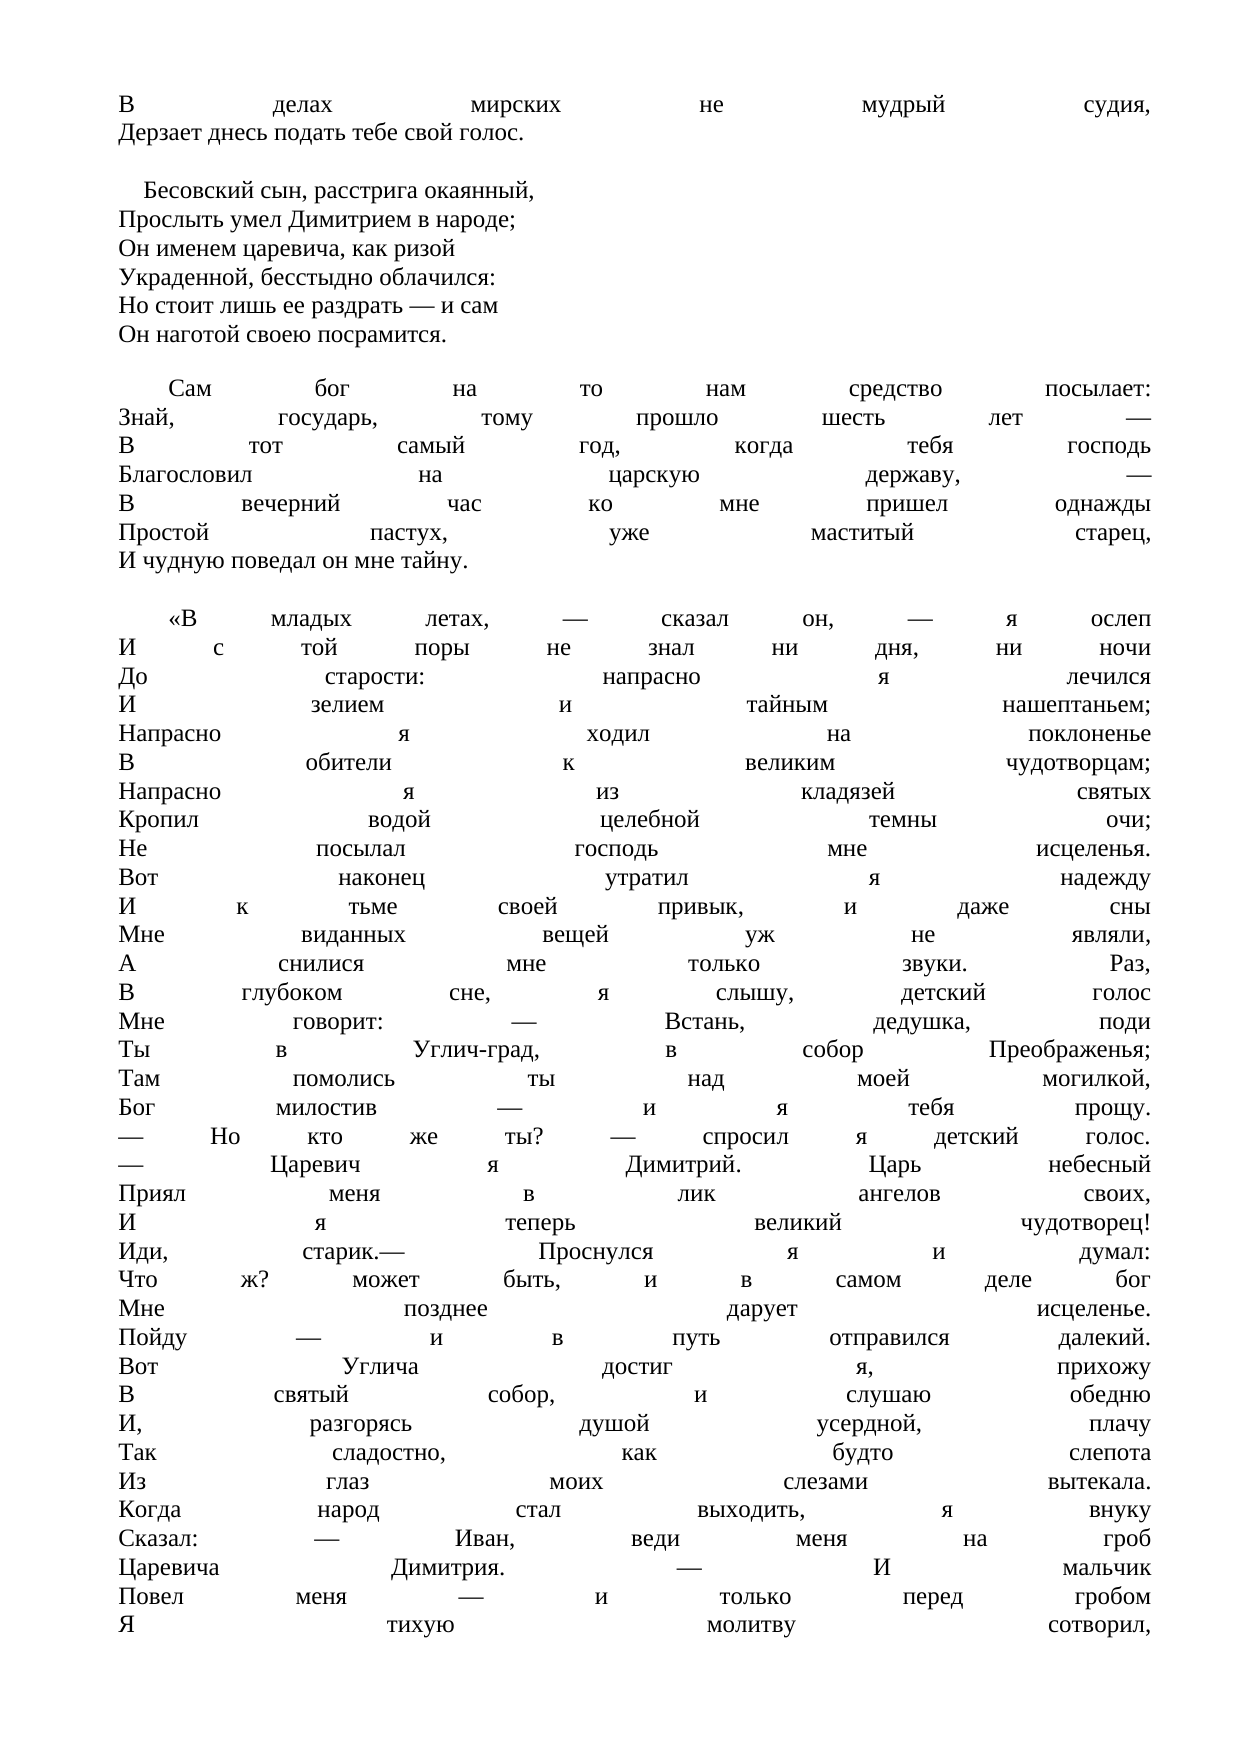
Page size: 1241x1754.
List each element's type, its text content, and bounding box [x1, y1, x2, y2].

text Бесовский сын, расстрига окаянный, Прослыть умел Димитрием в народе; Он именем царевича, как ризой Украденной, бесстыдно облачился: Но стоит лишь ее раздрать — и сам Он наготой своею посрамится. [118, 175, 1152, 348]
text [118, 603, 1152, 1638]
text Сам бог на то нам средство посылает: Знай, государь, тому прошло шесть лет — В тот самый год, когда тебя господь Благословил на царскую державу, — В вечерний час ко мне пришел однажды Простой пастух, уже маститый старец, И чудную поведал он мне тайну. [118, 373, 1152, 574]
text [118, 89, 1152, 146]
